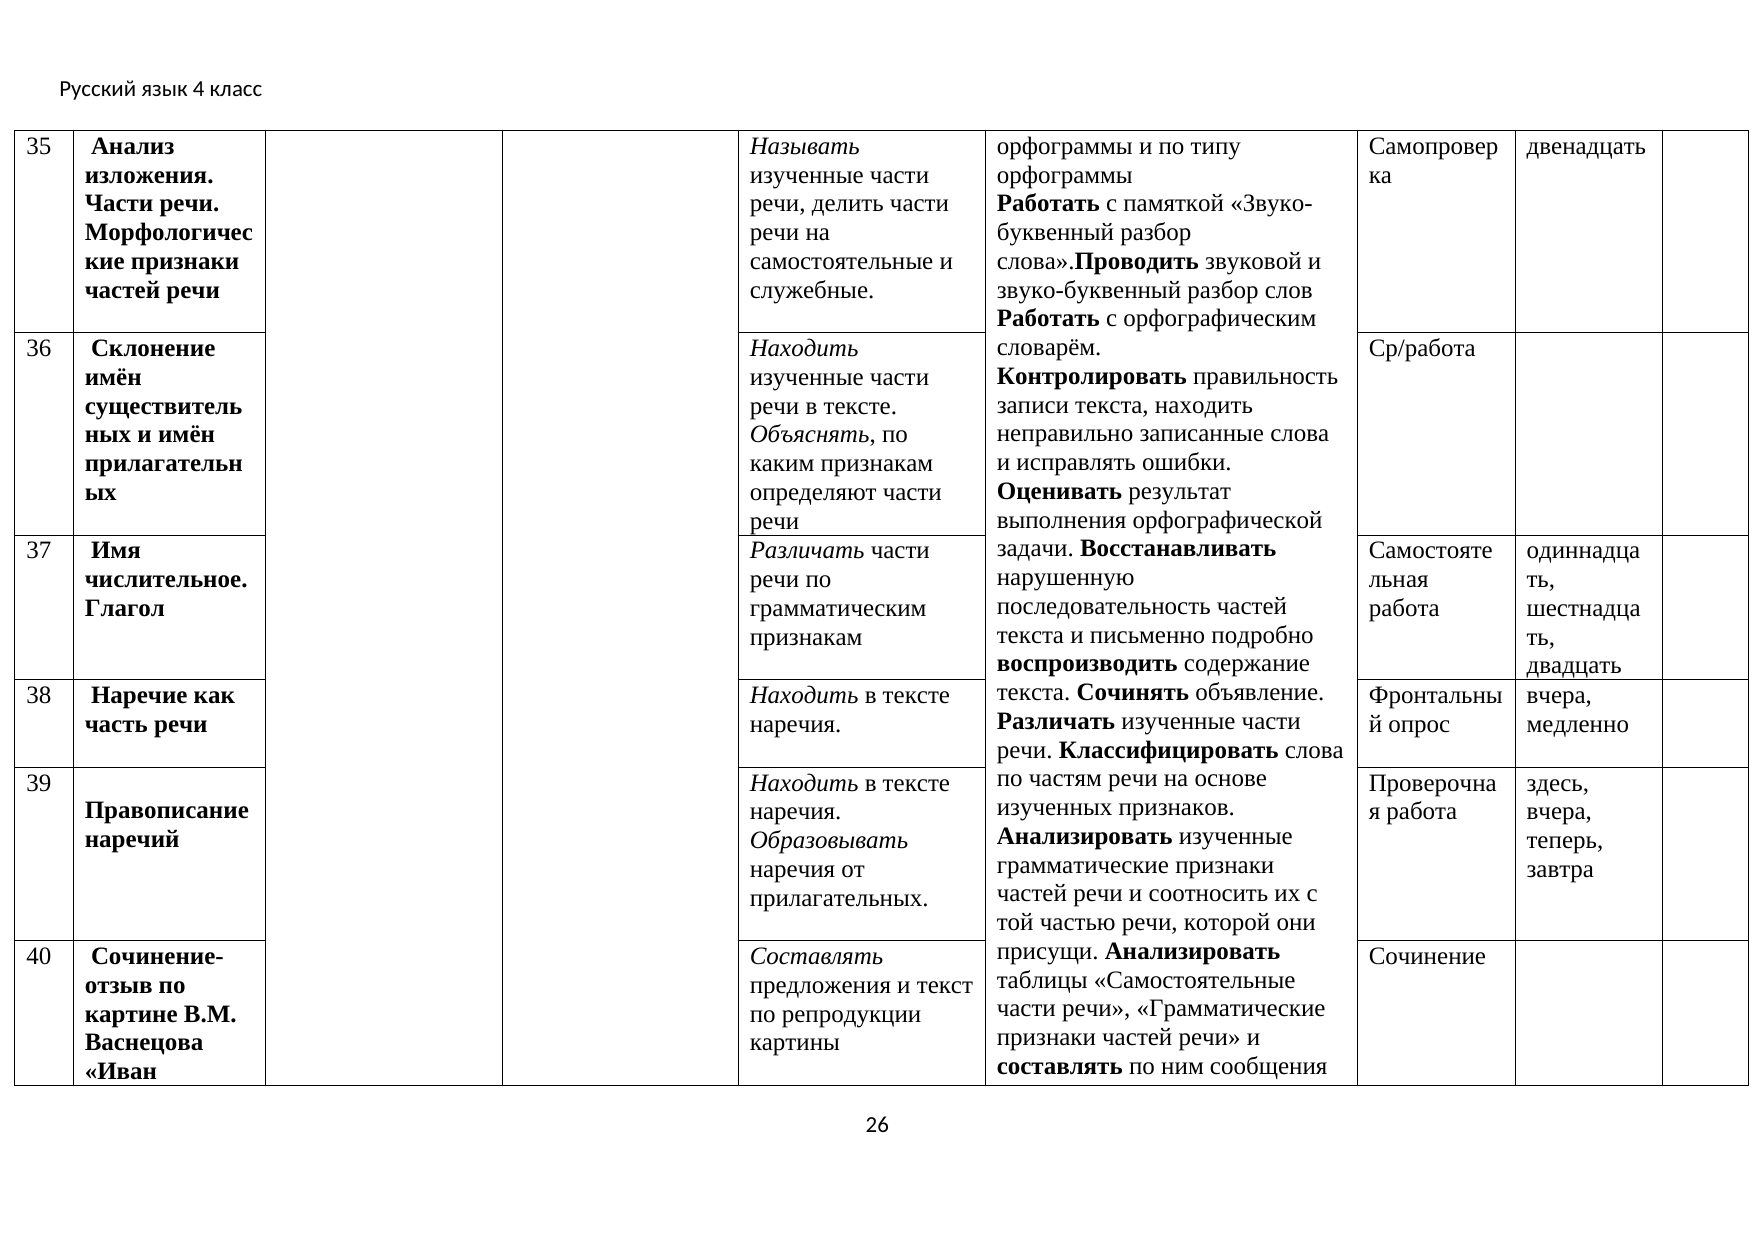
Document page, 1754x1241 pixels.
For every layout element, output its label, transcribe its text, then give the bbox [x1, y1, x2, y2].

table_cell Различать части речи по грамматическим признакам [739, 536, 985, 679]
table_cell 37 [15, 536, 73, 679]
table_cell Самопроверка [1358, 131, 1515, 332]
table_cell Находить в тексте наречия. [739, 680, 985, 767]
table_cell [1516, 941, 1662, 1085]
table_cell двенадцать [1516, 131, 1662, 332]
table_cell здесь, вчера, теперь, завтра [1516, 768, 1662, 940]
table_cell 40 [15, 941, 73, 1085]
table_cell 38 [15, 680, 73, 767]
table_cell [1663, 941, 1748, 1085]
table_cell 39 [15, 768, 73, 940]
table_cell Находить в тексте наречия. Образовывать наречия от прилагательных. [739, 768, 985, 940]
table_cell Находить изученные части речи в тексте. Объяснять, по каким признакам определяют части речи [739, 333, 985, 534]
table_cell Сочинение [1358, 941, 1515, 1085]
table_cell [1516, 333, 1662, 534]
table_cell Наречие как часть речи [74, 680, 265, 767]
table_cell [739, 941, 985, 1085]
table_cell [1663, 131, 1748, 332]
table_cell Фронтальный опрос [1358, 680, 1515, 767]
table_cell Склонение имён существительных и имён прилагательных [74, 333, 265, 534]
table_cell Проверочная работа [1358, 768, 1515, 940]
table_cell [1663, 536, 1748, 679]
table_cell Называть изученные части речи, делить части речи на самостоятельные и служебные. [739, 131, 985, 332]
table_cell Самостоятельная работа [1358, 536, 1515, 679]
table_cell Ср/работа [1358, 333, 1515, 534]
table_cell [1663, 680, 1748, 767]
table_cell вчера, медленно [1516, 680, 1662, 767]
table_cell [1663, 768, 1748, 940]
table_cell 36 [15, 333, 73, 534]
table_cell Имя числительное. Глагол [74, 536, 265, 679]
table_cell одиннадцать, шестнадцать, двадцать [1516, 536, 1662, 679]
table_cell 35 [15, 131, 73, 332]
table_cell Сочинение-отзыв по картине В.М. Васнецова «Иван Царевич на Сером волке» [74, 941, 265, 1085]
table_cell Правописание наречий [74, 768, 265, 940]
table_cell Анализ изложения. Части речи. Морфологические признаки частей речи [74, 131, 265, 332]
table_cell [1663, 333, 1748, 534]
